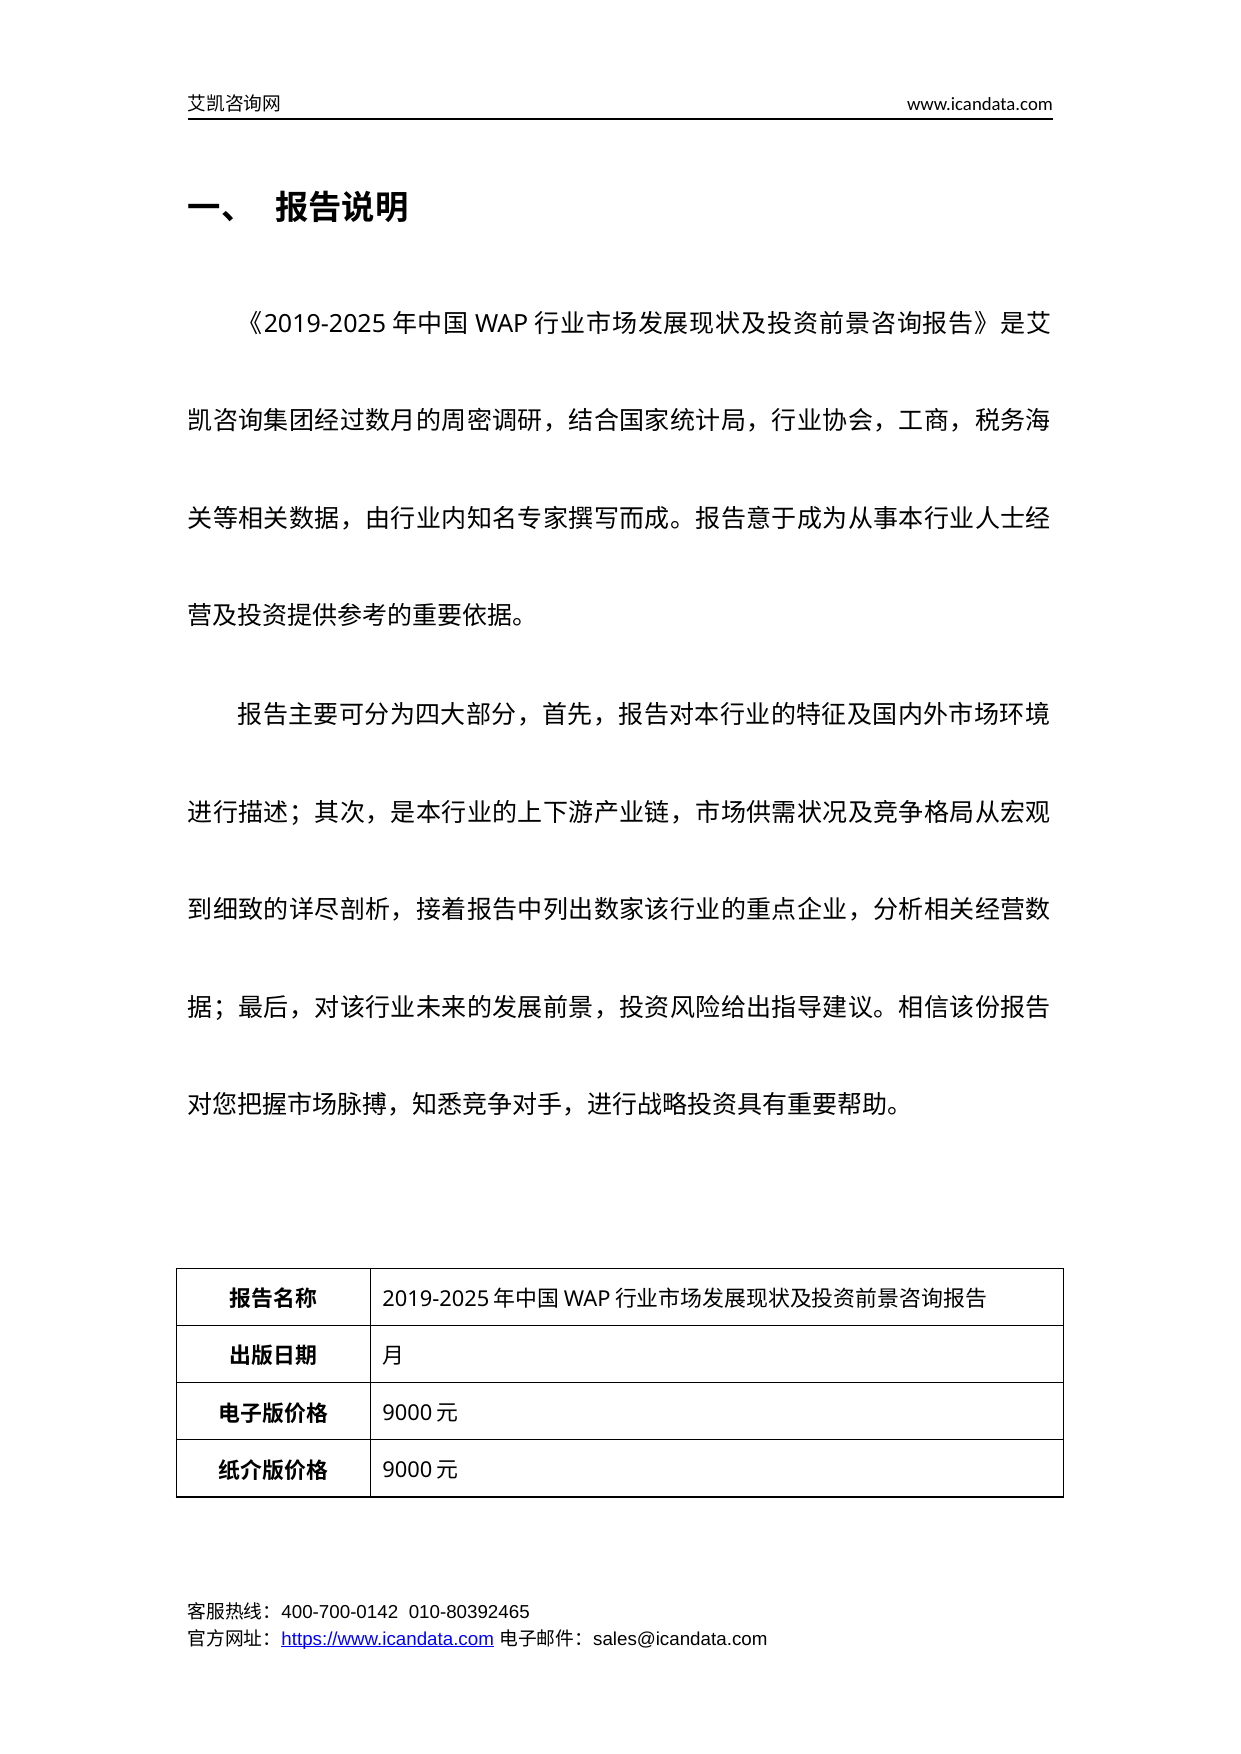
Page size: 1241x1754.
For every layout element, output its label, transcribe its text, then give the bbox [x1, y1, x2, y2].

text 《2019-2025年中国WAP行业市场发展现状及投资前景咨询报告》是艾凯咨询集团经过数月的周密调研，结合国家统计局，行业协会，工商，税务海关等相关数据，由行业内知名专家撰写而成。报告意于成为从事本行业人士经营及投资提供参考的重要依据。 [187, 289, 1053, 646]
table_cell 电子版价格 [177, 1383, 370, 1439]
subtitle 报告说明 [187, 172, 1053, 237]
text 报告主要可分为四大部分，首先，报告对本行业的特征及国内外市场环境进行描述；其次，是本行业的上下游产业链，市场供需状况及竞争格局从宏观到细致的详尽剖析，接着报告中列出数家该行业的重点企业，分析相关经营数据；最后，对该行业未来的发展前景，投资风险给出指导建议。相信该份报告对您把握市场脉搏，知悉竞争对手，进行战略投资具有重要帮助。 [187, 681, 1053, 1136]
table_cell 9000元 [371, 1383, 1063, 1439]
table_cell 9000元 [371, 1440, 1063, 1496]
table_header 报告名称 [177, 1269, 370, 1325]
table_cell 出版日期 [177, 1326, 370, 1382]
table_cell 纸介版价格 [177, 1440, 370, 1496]
table_cell 月 [371, 1326, 1063, 1382]
table_header 2019-2025年中国WAP行业市场发展现状及投资前景咨询报告 [371, 1269, 1063, 1325]
